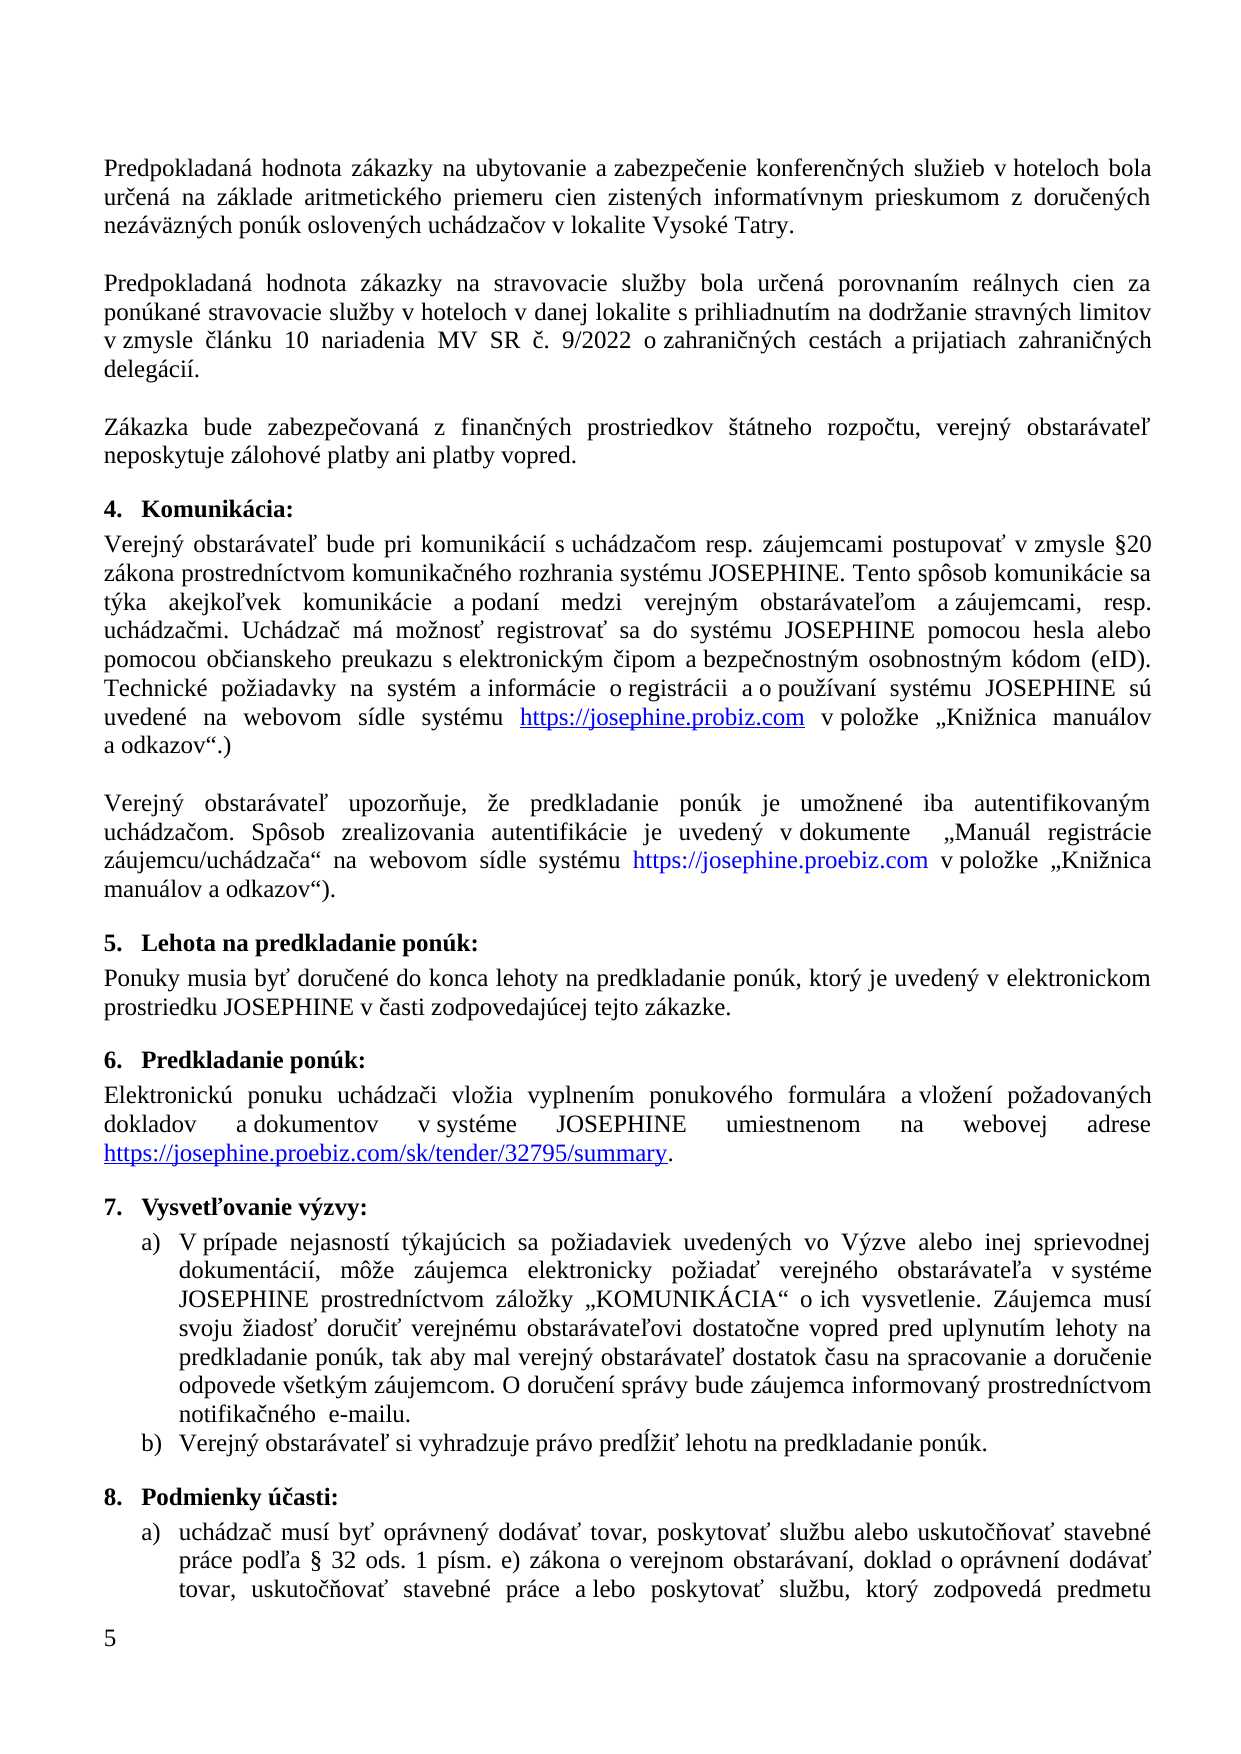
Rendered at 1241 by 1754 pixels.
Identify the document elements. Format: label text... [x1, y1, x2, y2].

subtitle Predkladanie ponúk: [103, 1046, 1152, 1074]
text Zákazka bude zabezpečovaná z finančných prostriedkov štátneho rozpočtu, verejný obstarávateľ neposkytuje zálohové platby ani platby vopred. [103, 412, 1152, 469]
text Elektronickú ponuku uchádzači vložia vyplnením ponukového formulára a vložení požadovaných dokladov a dokumentov v systéme JOSEPHINE umiestnenom na webovej adrese https://josephine.proebiz.com/sk/tender/32795/summary. [103, 1081, 1152, 1167]
text Verejný obstarávateľ upozorňuje, že predkladanie ponúk je umožnené iba autentifikovaným uchádzačom. Spôsob zrealizovania autentifikácie je uvedený v dokumente „Manuál registrácie záujemcu/uchádzača“ na webovom sídle systému https://josephine.proebiz.com v položke „Knižnica manuálov a odkazov“). [103, 788, 1152, 903]
subtitle Podmienky účasti: [103, 1482, 1152, 1511]
text Verejný obstarávateľ bude pri komunikácií s uchádzačom resp. záujemcami postupovať v zmysle §20 zákona prostredníctvom komunikačného rozhrania systému JOSEPHINE. Tento spôsob komunikácie sa týka akejkoľvek komunikácie a podaní medzi verejným obstarávateľom a záujemcami, resp. uchádzačmi. Uchádzač má možnosť registrovať sa do systému JOSEPHINE pomocou hesla alebo pomocou občianskeho preukazu s elektronickým čipom a bezpečnostným osobnostným kódom (eID). Technické požiadavky na systém a informácie o registrácii a o používaní systému JOSEPHINE sú uvedené na webovom sídle systému https://josephine.probiz.com v položke „Knižnica manuálov a odkazov“.) [103, 529, 1152, 759]
list V prípade nejasností týkajúcich sa požiadaviek uvedených vo Výzve alebo inej sprievodnej dokumentácií, môže záujemca elektronicky požiadať verejného obstarávateľa v systéme JOSEPHINE prostredníctvom záložky „KOMUNIKÁCIA“ o ich vysvetlenie. Záujemca musí svoju žiadosť doručiť verejnému obstarávateľovi dostatočne vopred pred uplynutím lehoty na predkladanie ponúk, tak aby mal verejný obstarávateľ dostatok času na spracovanie a doručenie odpovede všetkým záujemcom. O doručení správy bude záujemca informovaný prostredníctvom notifikačného e-mailu. [141, 1227, 1152, 1428]
text Ponuky musia byť doručené do konca lehoty na predkladanie ponúk, ktorý je uvedený v elektronickom prostriedku JOSEPHINE v časti zodpovedajúcej tejto zákazke. [103, 963, 1152, 1021]
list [141, 1517, 1152, 1603]
subtitle Lehota na predkladanie ponúk: [103, 928, 1152, 957]
list Verejný obstarávateľ si vyhradzuje právo predĺžiť lehotu na predkladanie ponúk. [141, 1428, 1152, 1457]
text Predpokladaná hodnota zákazky na stravovacie služby bola určená porovnaním reálnych cien za ponúkané stravovacie služby v hoteloch v danej lokalite s prihliadnutím na dodržanie stravných limitov v zmysle článku 10 nariadenia MV SR č. 9/2022 o zahraničných cestách a prijatiach zahraničných delegácií. [103, 268, 1152, 383]
text Predpokladaná hodnota zákazky na ubytovanie a zabezpečenie konferenčných služieb v hoteloch bola určená na základe aritmetického priemeru cien zistených informatívnym prieskumom z doručených nezáväzných ponúk oslovených uchádzačov v lokalite Vysoké Tatry. [103, 153, 1152, 239]
subtitle Komunikácia: [103, 494, 1152, 523]
subtitle Vysvetľovanie výzvy: [103, 1192, 1152, 1221]
